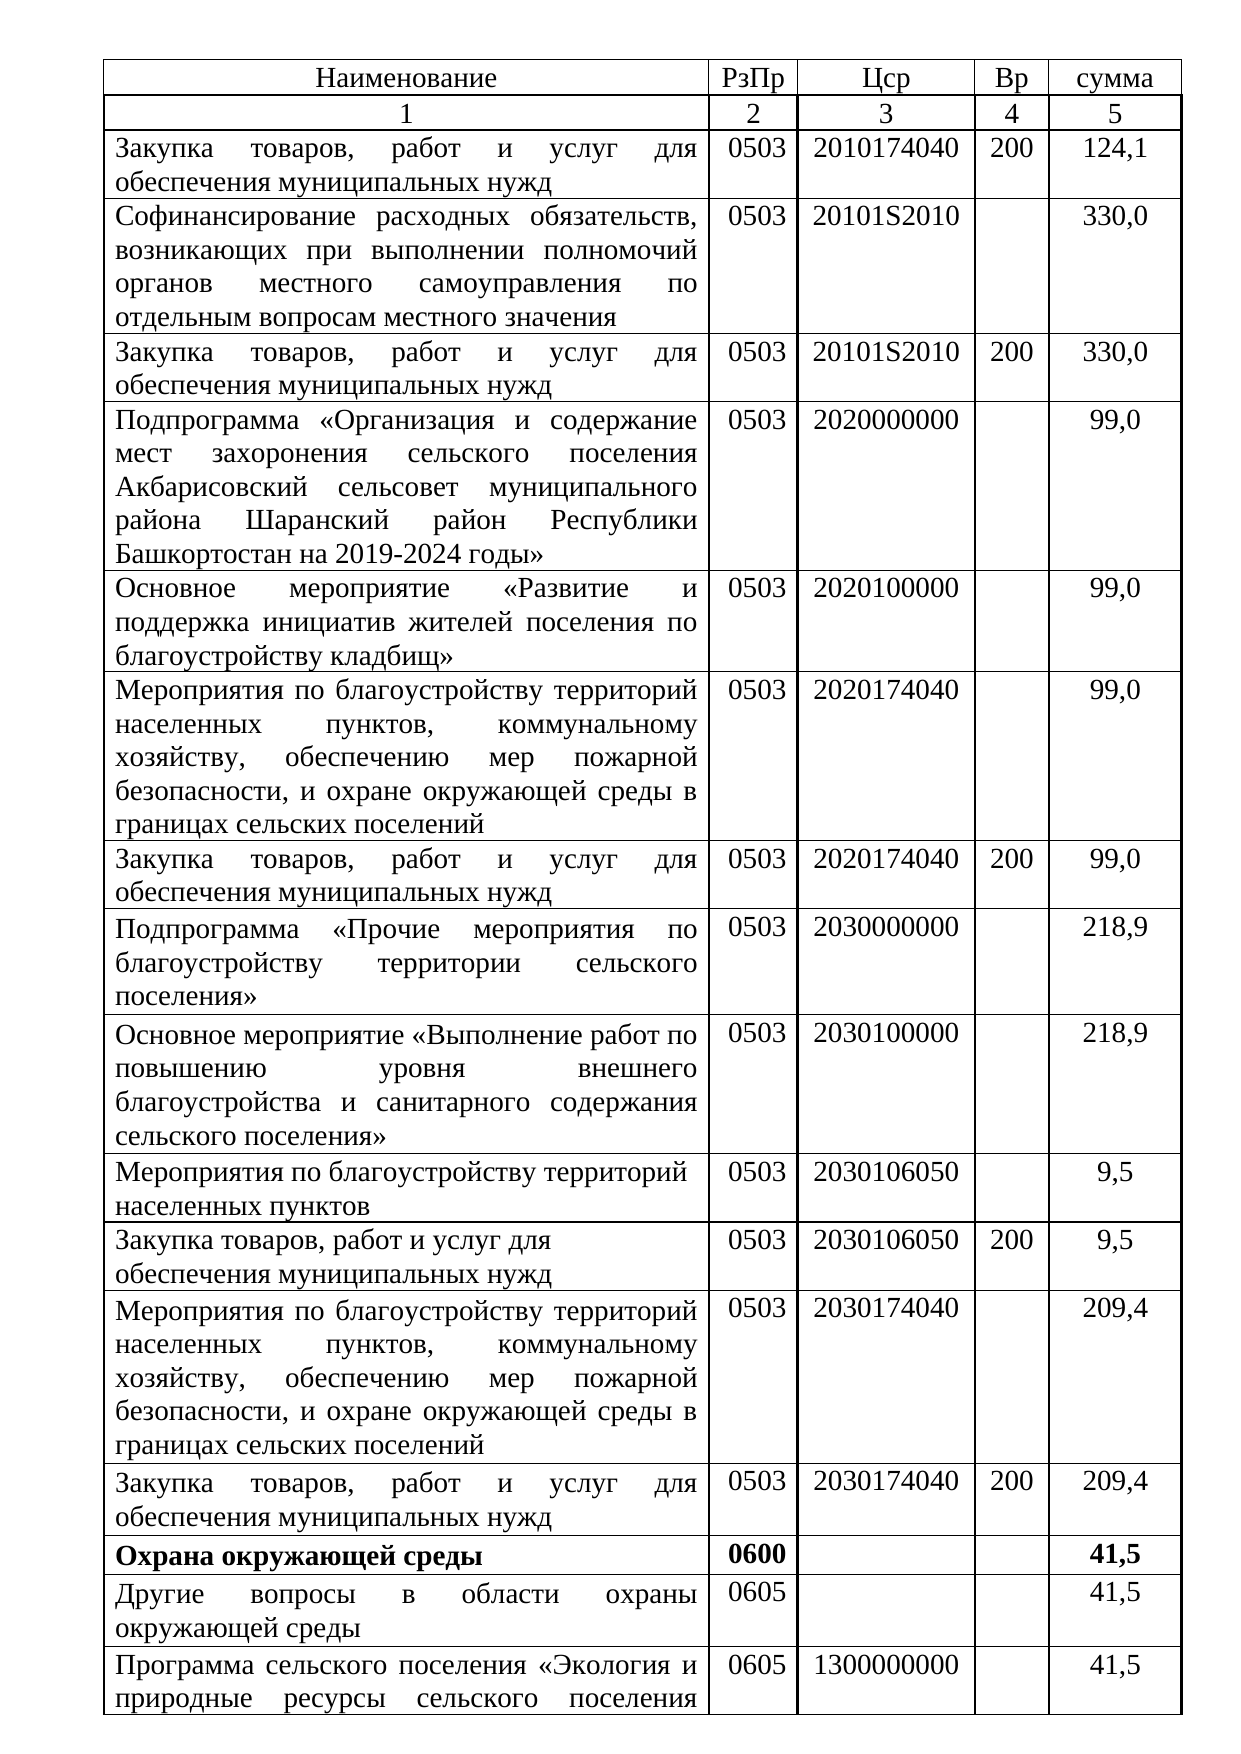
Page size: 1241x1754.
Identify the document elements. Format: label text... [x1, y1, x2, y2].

table_cell [976, 672, 1048, 840]
table_cell 2010174040 [799, 131, 974, 197]
table_cell 200 [976, 1223, 1048, 1289]
table_cell Закупка товаров, работ и услуг для обеспечения муниципальных нужд [105, 841, 708, 908]
table_cell 0503 [710, 1464, 796, 1535]
table_cell 2020100000 [799, 571, 974, 671]
table_cell 99,0 [1050, 402, 1180, 569]
table_cell 330,0 [1050, 334, 1180, 401]
table_cell 2 [710, 96, 796, 129]
table_cell 9,5 [1050, 1154, 1180, 1221]
table_cell Охрана окружающей среды [105, 1536, 708, 1573]
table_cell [105, 1647, 708, 1714]
table_cell 330,0 [1050, 199, 1180, 333]
table_cell 209,4 [1050, 1464, 1180, 1535]
table_cell Подпрограмма «Организация и содержание мест захоронения сельского поселения Акбарисовский сельсовет муниципального района Шаранский район Республики Башкортостан на 2019-2024 годы» [105, 402, 708, 569]
table_cell 0600 [710, 1536, 796, 1573]
table_cell 0605 [710, 1575, 796, 1646]
table_cell 0503 [710, 402, 796, 569]
table_cell [976, 199, 1048, 333]
table_cell 200 [976, 131, 1048, 197]
table_cell 200 [976, 841, 1048, 908]
table_cell [976, 1154, 1048, 1221]
table_cell [799, 1536, 974, 1573]
table_header РзПр [709, 60, 797, 94]
table_cell 0503 [710, 334, 796, 401]
table_cell 209,4 [1050, 1291, 1180, 1462]
table_cell 2020174040 [799, 672, 974, 840]
table_header Цср [798, 60, 974, 94]
table_cell Подпрограмма «Прочие мероприятия по благоустройству территории сельского поселения» [105, 909, 708, 1014]
table_cell 2030106050 [799, 1154, 974, 1221]
table_cell 20101S2010 [799, 334, 974, 401]
table_cell 2030174040 [799, 1291, 974, 1462]
table_cell 9,5 [1050, 1223, 1180, 1289]
table_cell 0503 [710, 1015, 796, 1153]
table_header Вр [975, 60, 1048, 94]
table_cell 0503 [710, 131, 796, 197]
table_cell 41,5 [1050, 1536, 1180, 1573]
table_cell Мероприятия по благоустройству территорий населенных пунктов, коммунальному хозяйству, обеспечению мер пожарной безопасности, и охране окружающей среды в границах сельских поселений [105, 1291, 708, 1462]
table_cell [976, 402, 1048, 569]
table_cell 99,0 [1050, 672, 1180, 840]
table_cell 41,5 [1050, 1575, 1180, 1646]
table_cell Другие вопросы в области охраны окружающей среды [105, 1575, 708, 1646]
table_cell 2030000000 [799, 909, 974, 1014]
table_cell Мероприятия по благоустройству территорий населенных пунктов [105, 1154, 708, 1221]
table_cell 0503 [710, 909, 796, 1014]
table_cell 2030100000 [799, 1015, 974, 1153]
table_header сумма [1049, 60, 1181, 94]
table_cell 0503 [710, 1291, 796, 1462]
table_cell 0503 [710, 571, 796, 671]
table_cell 0503 [710, 1223, 796, 1289]
table_cell [976, 1536, 1048, 1573]
table_cell Закупка товаров, работ и услуг для обеспечения муниципальных нужд [105, 334, 708, 401]
table_cell [976, 909, 1048, 1014]
table_cell [976, 1575, 1048, 1646]
table_cell [976, 1291, 1048, 1462]
table_cell [976, 1015, 1048, 1153]
table_cell [976, 571, 1048, 671]
table_cell 0503 [710, 199, 796, 333]
table_cell 0605 [710, 1647, 796, 1714]
table_cell 2020174040 [799, 841, 974, 908]
table_cell 20101S2010 [799, 199, 974, 333]
table_cell [799, 1575, 974, 1646]
table_cell 124,1 [1050, 131, 1180, 197]
table_cell Мероприятия по благоустройству территорий населенных пунктов, коммунальному хозяйству, обеспечению мер пожарной безопасности, и охране окружающей среды в границах сельских поселений [105, 672, 708, 840]
table_cell 2020000000 [799, 402, 974, 569]
table_header Наименование [104, 60, 708, 94]
table_cell Основное мероприятие «Развитие и поддержка инициатив жителей поселения по благоустройству кладбищ» [105, 571, 708, 671]
table_cell 1300000000 [799, 1647, 974, 1714]
table_cell Закупка товаров, работ и услуг для обеспечения муниципальных нужд [105, 1223, 708, 1289]
table_cell 5 [1050, 96, 1180, 129]
table_cell 200 [976, 1464, 1048, 1535]
table_cell Закупка товаров, работ и услуг для обеспечения муниципальных нужд [105, 131, 708, 197]
table_cell 3 [799, 96, 974, 129]
table_cell 2030174040 [799, 1464, 974, 1535]
table_cell 2030106050 [799, 1223, 974, 1289]
table_cell 0503 [710, 1154, 796, 1221]
table_cell 0503 [710, 672, 796, 840]
table_cell 218,9 [1050, 1015, 1180, 1153]
table_cell 41,5 [1050, 1647, 1180, 1714]
table_cell 99,0 [1050, 571, 1180, 671]
table_cell [976, 1647, 1048, 1714]
table_cell 200 [976, 334, 1048, 401]
table_cell 4 [976, 96, 1048, 129]
table_cell Основное мероприятие «Выполнение работ по повышению уровня внешнего благоустройства и санитарного содержания сельского поселения» [105, 1015, 708, 1153]
table_cell Софинансирование расходных обязательств, возникающих при выполнении полномочий органов местного самоуправления по отдельным вопросам местного значения [105, 199, 708, 333]
table_cell Закупка товаров, работ и услуг для обеспечения муниципальных нужд [105, 1464, 708, 1535]
table_cell 1 [105, 96, 708, 129]
table_cell 218,9 [1050, 909, 1180, 1014]
table_cell 0503 [710, 841, 796, 908]
table_cell 99,0 [1050, 841, 1180, 908]
